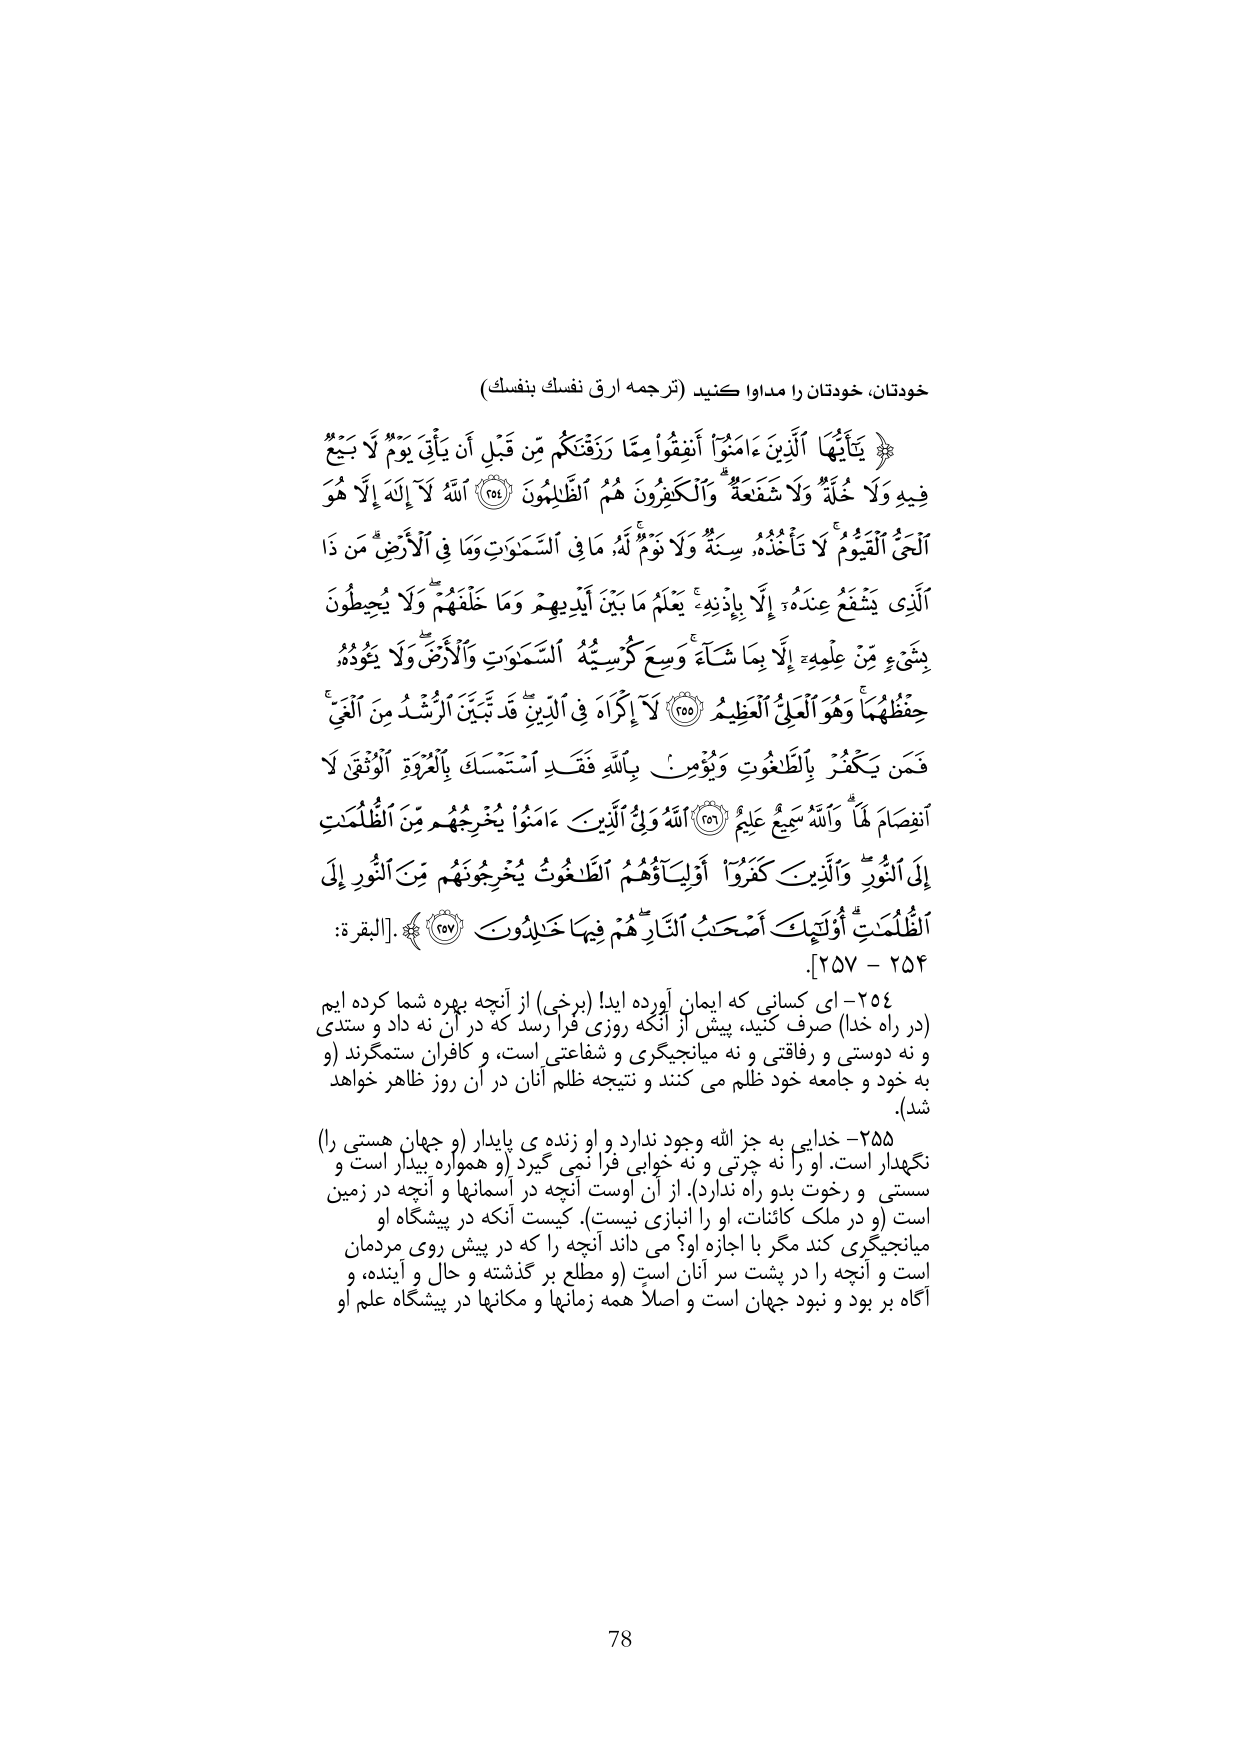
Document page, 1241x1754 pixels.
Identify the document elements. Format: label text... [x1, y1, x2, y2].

text ﮋ ﮌ ﮍ ﮎ ﮏ ﮐ ﮑ ﮒ ﮓ ﮔ ﮕ ﮖ ﮗ ﮘ ﮙ ﮚ ﮛ ﮜ ﮝ ﮞ ﮟ ﮠ ﮡ ﮢ ﮣ ﮤ ﮥ ﮦ ﮧ ﮨ ﮩﮪ ﮫ ﮬ ﮭ ﮮ ﮯﮰ ﮱ ﯓ ﯔ ﯕ ﯖ ﯗ ﯘ ﯙ ﯚ ﯛ ﯜ ﯝ ﯞ ﯟ ﯠﯡ ﯢ ﯣ ﯤ ﯥ ﯦ ﯧﯨ ﯩ ﯪ ﯫ ﯬ ﯭ ﯮ ﯯ ﯰ ﯱ ﯲ ﯳ ﯴ ﯵﯶ ﯷ ﯸ ﯹﯺ ﯻ ﯼ ﯽ ﯾ ﯿ ﰀ ﰁ ﰂ ﰃ ﰄ ﰅ ﰆ ﰇ ﰈﰉ ﰊ ﰋ ﰌ ﰍ ﰎ ﰏ ﰐ ﰑ ﰒ ﰓ ﰔ ﰕﰖ ﰗ ﰘ ﰙ ﰚ ﭑ ﭒ ﭓ ﭔ ﭕ ﭖ ﭗ ﭘ ﭙﭚ ﭛ ﭜ ﭝ ﭞ ﭟ ﭠ ﭡ ﭢ ﭣﭤ ﭥ ﭦ ﭧﭨ ﭩ ﭪ ﭫ ﭬ ﮊ .[البقرة: ٢٥٤ - ٢٥٧]. [311, 413, 929, 985]
text 254- اي كساني كه ايمان آورده ايد! (برخي) از آنچه بهره شما كرده ايم (در راه خدا) صرف كنيد، پيش از آنكه روزي فرا رسد كه در آن نه داد و ستدي و نه دوستي و رفاقتي و نه ميانجيگري و شفاعتي است، و كافران ستمگرند (و به خود و جامعه خود ظلم مي كنند و نتيجه ظلم آنان در آن روز ظاهر خواهد شد). [311, 985, 929, 1124]
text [311, 1124, 929, 1317]
